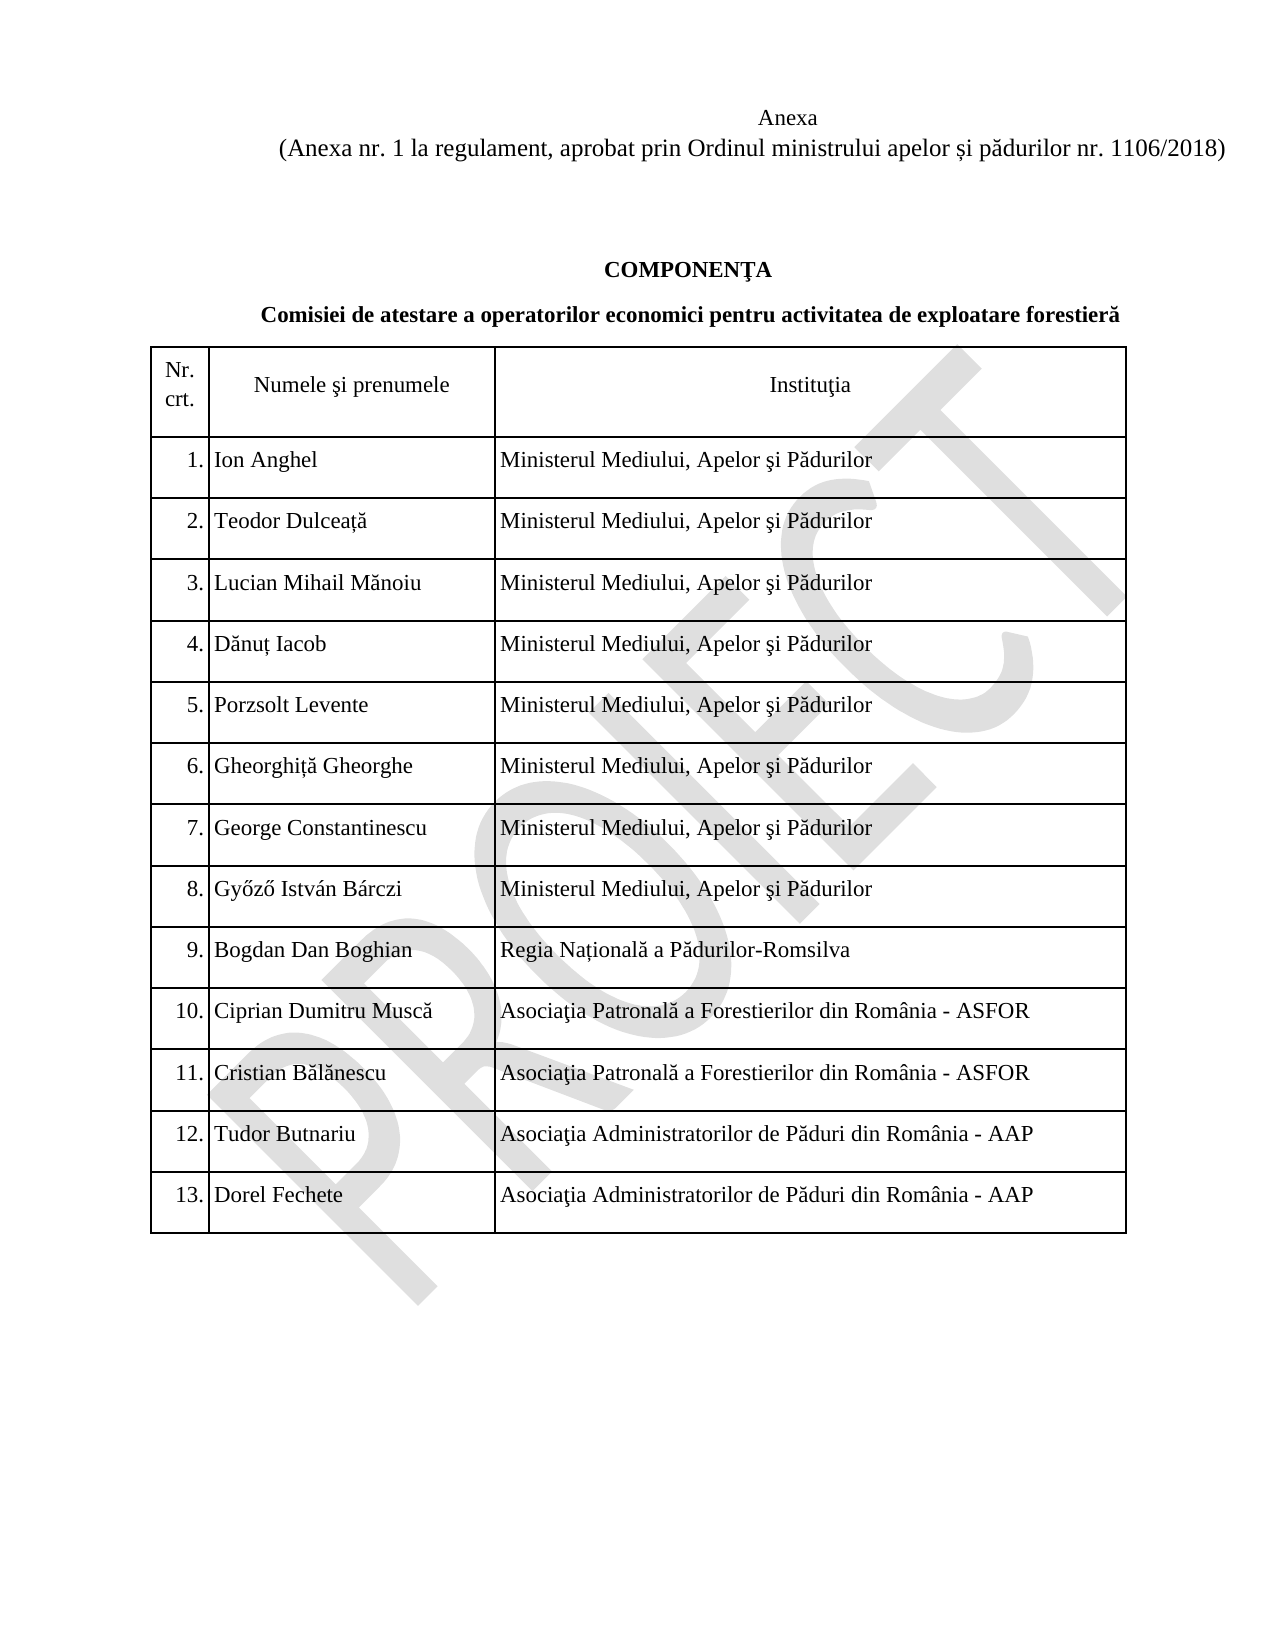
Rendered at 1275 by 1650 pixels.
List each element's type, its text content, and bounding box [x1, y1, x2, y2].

text Comisiei de atestare a operatorilor economici pentru activitatea de exploatare forestieră [150, 301, 1226, 327]
table_cell 10. [152, 989, 208, 1048]
table_cell Asociaţia Patronală a Forestierilor din România - ASFOR [496, 1050, 1125, 1109]
table_cell 3. [152, 560, 208, 619]
table_cell Asociaţia Administratorilor de Păduri din România - AAP [496, 1112, 1125, 1171]
table_cell 8. [152, 867, 208, 926]
table_cell Asociaţia Administratorilor de Păduri din România - AAP [496, 1173, 1125, 1232]
table_cell 13. [152, 1173, 208, 1232]
table_cell Ministerul Mediului, Apelor şi Pădurilor [496, 744, 1125, 803]
table_cell Ministerul Mediului, Apelor şi Pădurilor [496, 805, 1125, 864]
table_cell Teodor Dulceață [210, 499, 494, 558]
table_cell 11. [152, 1050, 208, 1109]
table_cell 9. [152, 928, 208, 987]
table_cell Tudor Butnariu [210, 1112, 494, 1171]
table_cell Dorel Fechete [210, 1173, 494, 1232]
text COMPONENŢA [150, 256, 1226, 282]
table_cell 7. [152, 805, 208, 864]
table_cell Ion Anghel [210, 438, 494, 497]
table_header Nr. crt. [152, 348, 208, 436]
table_cell Ciprian Dumitru Muscă [210, 989, 494, 1048]
table_cell Ministerul Mediului, Apelor şi Pădurilor [496, 867, 1125, 926]
table_cell 12. [152, 1112, 208, 1171]
table_cell 4. [152, 622, 208, 681]
table_cell Lucian Mihail Mănoiu [210, 560, 494, 619]
table_header Instituţia [496, 348, 1125, 436]
table_cell 6. [152, 744, 208, 803]
table_cell Gheorghiță Gheorghe [210, 744, 494, 803]
table_cell Porzsolt Levente [210, 683, 494, 742]
table_cell Asociaţia Patronală a Forestierilor din România - ASFOR [496, 989, 1125, 1048]
table_cell Regia Națională a Pădurilor-Romsilva [496, 928, 1125, 987]
table_cell Cristian Bălănescu [210, 1050, 494, 1109]
table_cell 5. [152, 683, 208, 742]
table_cell 1. [152, 438, 208, 497]
table_cell 2. [152, 499, 208, 558]
table_header Numele şi prenumele [210, 348, 494, 436]
table_cell Ministerul Mediului, Apelor şi Pădurilor [496, 622, 1125, 681]
text Anexa [150, 104, 1226, 131]
table_cell Győző István Bárczi [210, 867, 494, 926]
table_cell Bogdan Dan Boghian [210, 928, 494, 987]
table_cell Ministerul Mediului, Apelor şi Pădurilor [496, 499, 1125, 558]
table_cell Dănuț Iacob [210, 622, 494, 681]
table_cell Ministerul Mediului, Apelor şi Pădurilor [496, 560, 1125, 619]
text (Anexa nr. 1 la regulament, aprobat prin Ordinul ministrului apelor și pădurilor nr. 1106/2018) [120, 133, 1226, 161]
table_cell George Constantinescu [210, 805, 494, 864]
table_cell Ministerul Mediului, Apelor şi Pădurilor [496, 683, 1125, 742]
table_cell Ministerul Mediului, Apelor şi Pădurilor [496, 438, 1125, 497]
